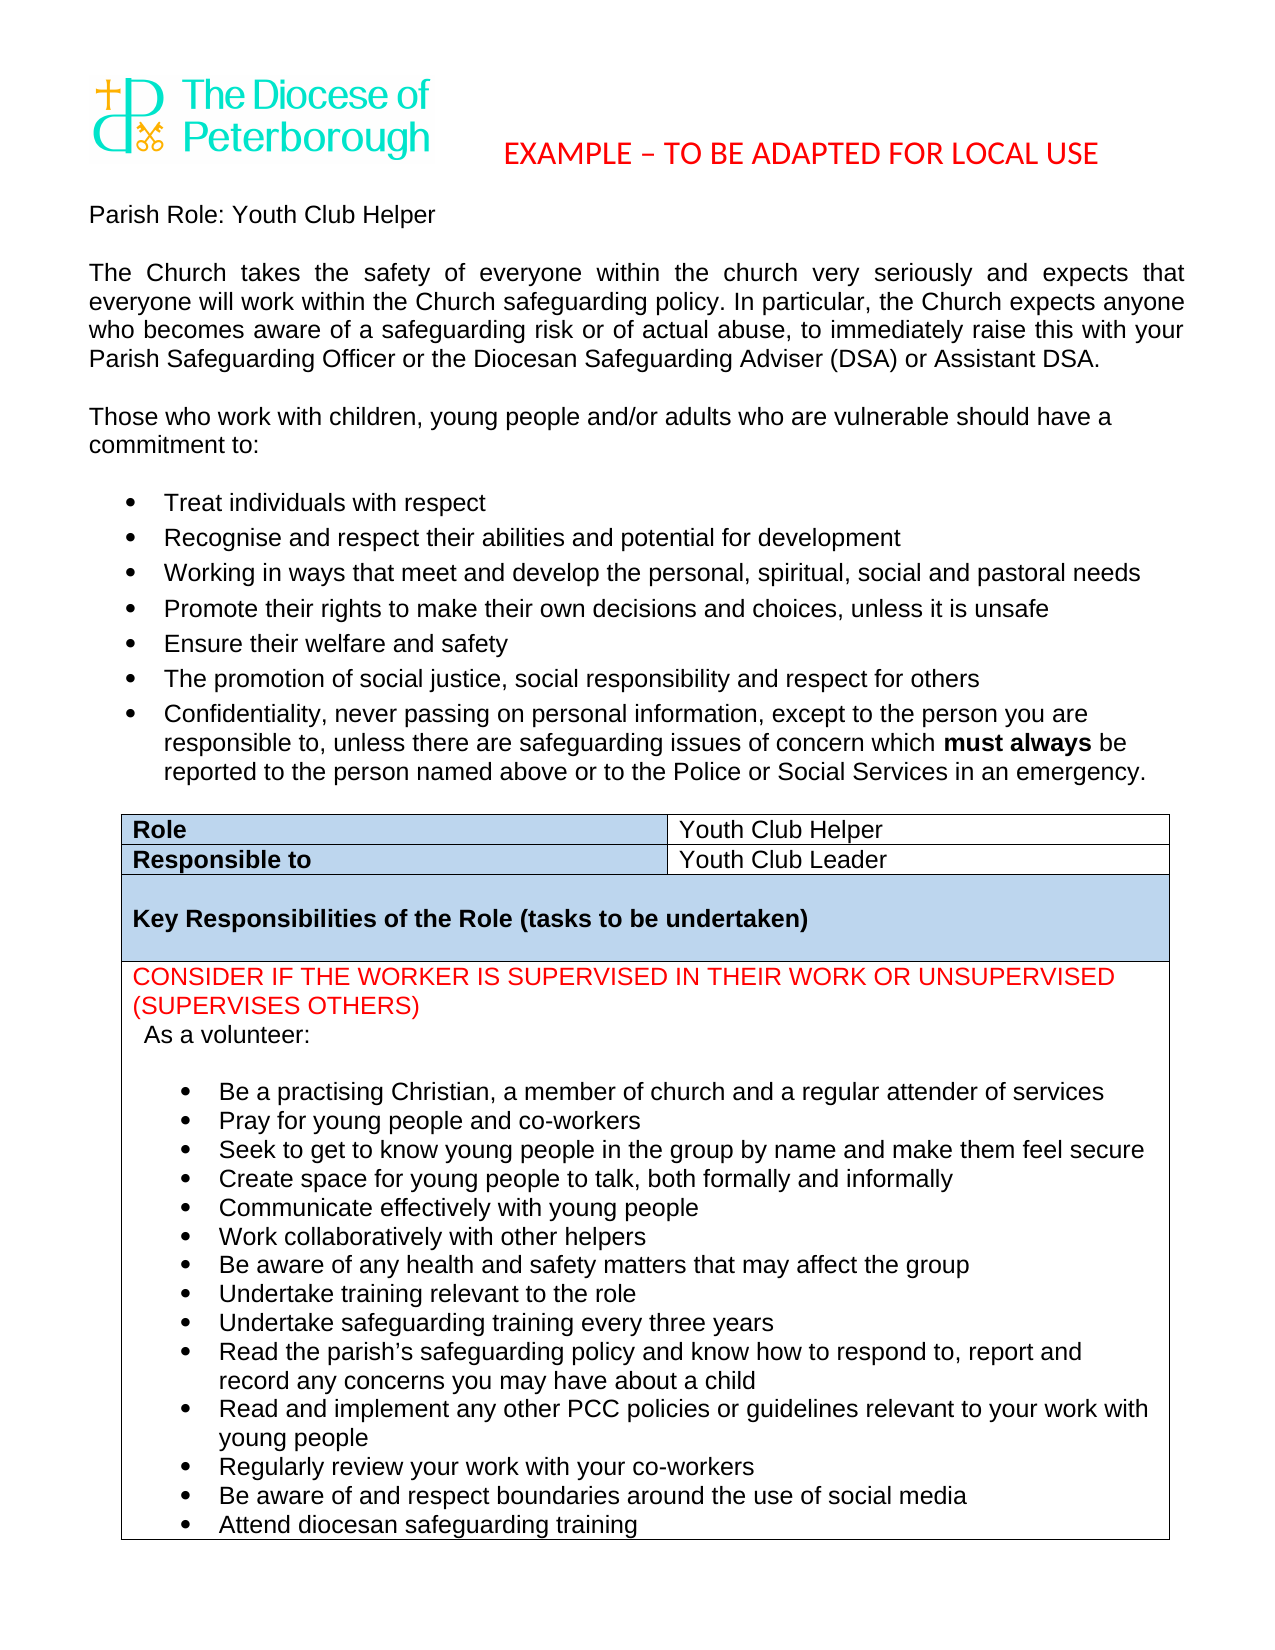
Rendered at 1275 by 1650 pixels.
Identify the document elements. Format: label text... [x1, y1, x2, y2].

list Working in ways that meet and develop the personal, spiritual, social and pastoral needs [126, 558, 1186, 587]
text Those who work with children, young people and/or adults who are vulnerable should have a commitment to: [89, 402, 1186, 459]
table_header Youth Club Helper [668, 815, 1169, 844]
table_cell Responsible to [122, 845, 667, 874]
text Parish Role: Youth Club Helper [89, 200, 1186, 229]
table_cell Youth Club Leader [668, 845, 1169, 874]
list Treat individuals with respect [126, 488, 1186, 517]
list Confidentiality, never passing on personal information, except to the person you are responsible to, unless there are safeguarding issues of concern which must always be reported to the person named above or to the Police or Social Services in an emergency. [126, 699, 1186, 786]
picture [88, 75, 436, 164]
list The promotion of social justice, social responsibility and respect for others [126, 664, 1186, 693]
list Ensure their welfare and safety [126, 629, 1186, 658]
list Promote their rights to make their own decisions and choices, unless it is unsafe [126, 593, 1186, 622]
list Recognise and respect their abilities and potential for development [126, 523, 1186, 552]
text The Church takes the safety of everyone within the church very seriously and expects that everyone will work within the Church safeguarding policy. In particular, the Church expects anyone who becomes aware of a safeguarding risk or of actual abuse, to immediately raise this with your Parish Safeguarding Officer or the Diocesan Safeguarding Adviser (DSA) or Assistant DSA. [89, 258, 1186, 373]
table_header Role [122, 815, 667, 844]
table_cell CONSIDER IF THE WORKER IS SUPERVISED IN THEIR WORK OR UNSUPERVISED (SUPERVISES OTHERS) [122, 962, 1169, 1539]
table_cell Key Responsibilities of the Role (tasks to be undertaken) [122, 875, 1169, 961]
